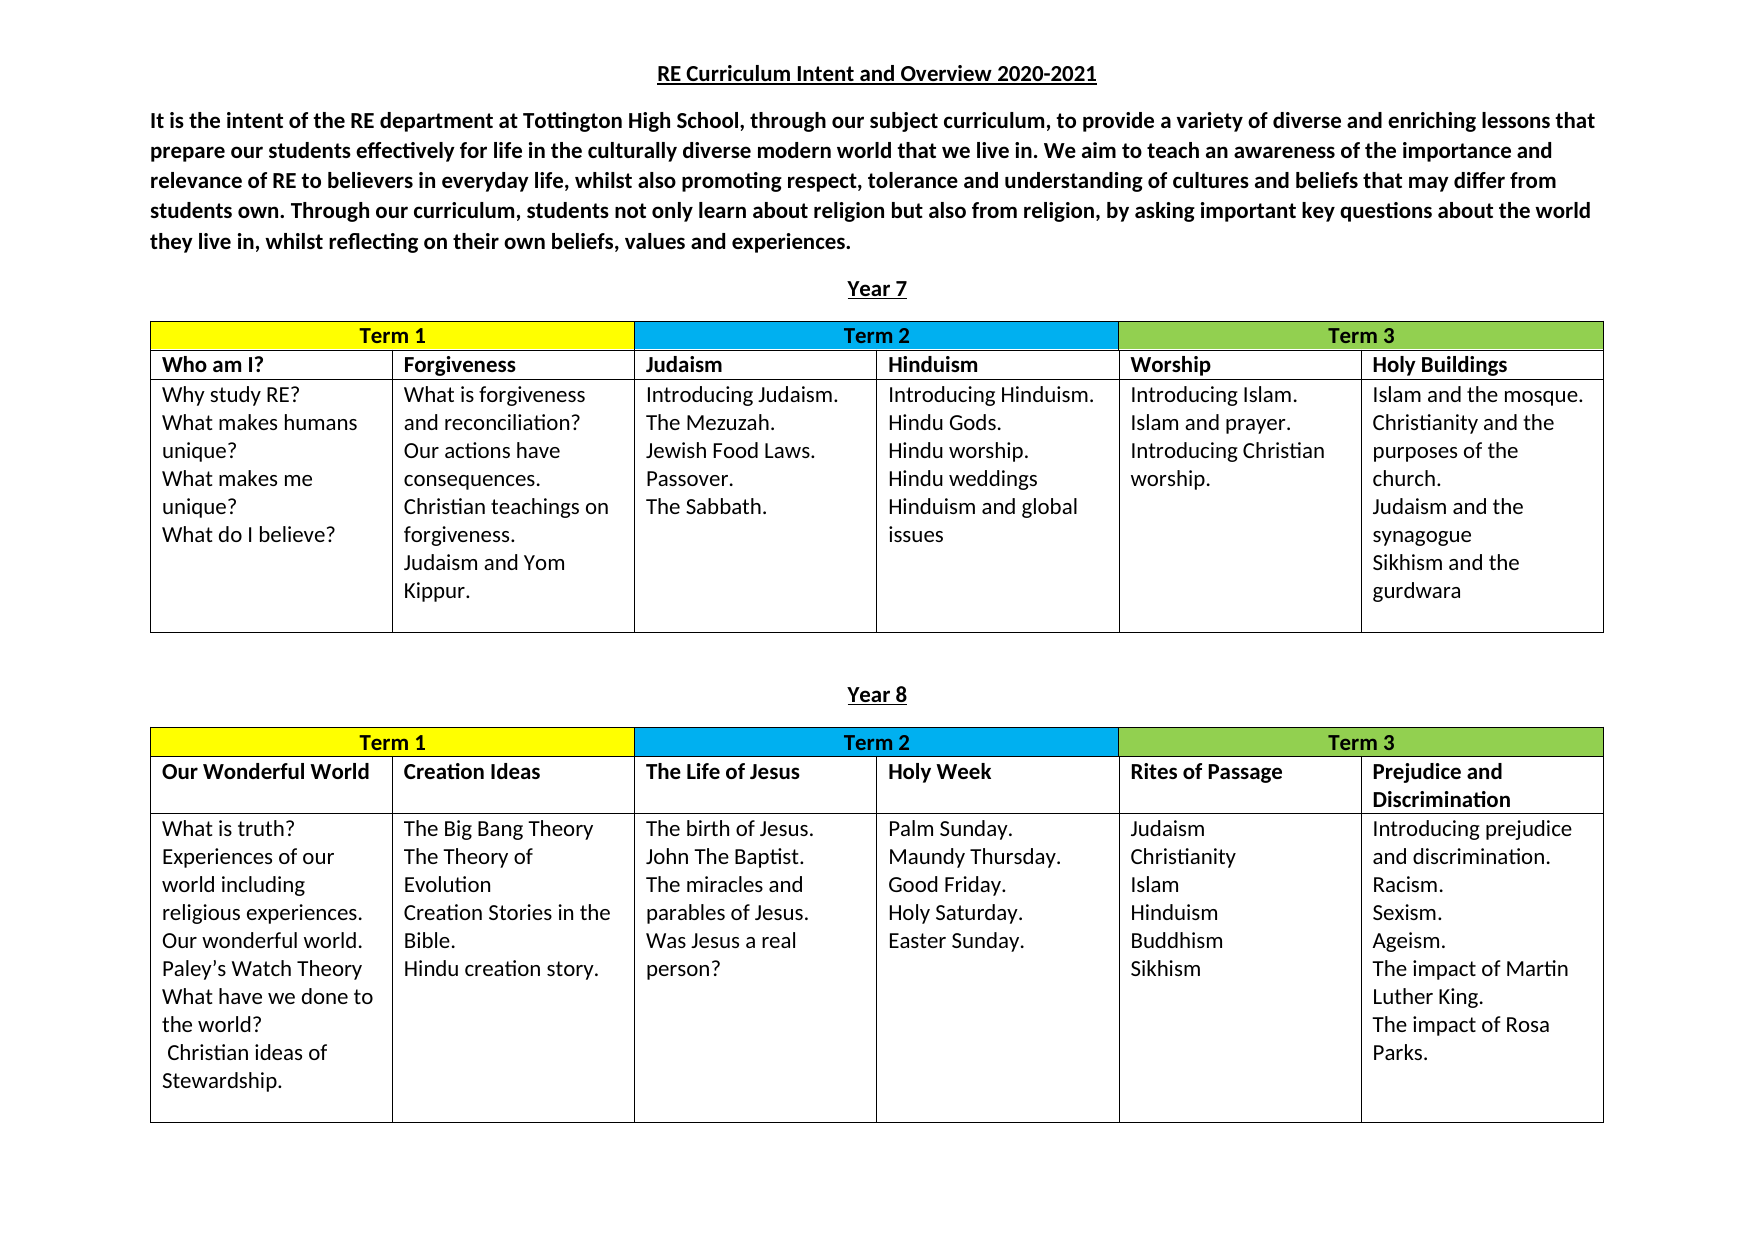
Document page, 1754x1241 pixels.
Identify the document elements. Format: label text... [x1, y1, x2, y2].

table_cell Introducing Judaism. The Mezuzah. Jewish Food Laws. Passover. The Sabbath. [635, 380, 876, 632]
table_cell Why study RE? What makes humans unique? What makes me unique? What do I believe? [151, 380, 392, 632]
table_header Term 1 [151, 728, 634, 756]
table_cell Islam and the mosque. Christianity and the purposes of the church. Judaism and the synagogue Sikhism and the gurdwara [1362, 380, 1603, 632]
table_cell Prejudice and Discrimination [1362, 757, 1603, 813]
table_header Term 1 [151, 322, 634, 349]
table_cell Introducing prejudice and discrimination. Racism. Sexism. Ageism. The impact of Martin Luther King. The impact of Rosa Parks. [1362, 814, 1603, 1122]
table_cell The Life of Jesus [635, 757, 876, 813]
table_header Term 3 [1119, 322, 1603, 349]
table_cell Who am I? [151, 351, 392, 379]
table_cell What is forgiveness and reconciliation? Our actions have consequences. Christian teachings on forgiveness. Judaism and Yom Kippur. [393, 380, 634, 632]
table_cell Introducing Hinduism. Hindu Gods. Hindu worship. Hindu weddings Hinduism and global issues [877, 380, 1119, 632]
table_cell Judaism [635, 351, 876, 379]
table_cell Rites of Passage [1120, 757, 1361, 813]
table_header Term 3 [1119, 728, 1603, 756]
table_cell Worship [1120, 351, 1361, 379]
table_cell The birth of Jesus. John The Baptist. The miracles and parables of Jesus. Was Jesus a real person? [635, 814, 876, 1122]
table_header Term 2 [635, 322, 1118, 349]
table_header Term 2 [635, 728, 1118, 756]
table_cell What is truth? Experiences of our world including religious experiences. Our wonderful world. Paley’s Watch Theory What have we done to the world? Christian ideas of Stewardship. [151, 814, 392, 1122]
table_cell Holy Week [877, 757, 1119, 813]
table_cell The Big Bang Theory The Theory of Evolution Creation Stories in the Bible. Hindu creation story. [393, 814, 634, 1122]
table_cell Hinduism [877, 351, 1119, 379]
text Year 8 [150, 680, 1604, 708]
table_cell Introducing Islam. Islam and prayer. Introducing Christian worship. [1120, 380, 1361, 632]
table_cell Judaism Christianity Islam Hinduism Buddhism Sikhism [1120, 814, 1361, 1122]
table_cell Forgiveness [393, 351, 634, 379]
text It is the intent of the RE department at Tottington High School, through our subject curriculum, to provide a variety of diverse and enriching lessons that prepare our students effectively for life in the culturally diverse modern world that we live in. We aim to teach an awareness of the importance and relevance of RE to believers in everyday life, whilst also promoting respect, tolerance and understanding of cultures and beliefs that may differ from students own. Through our curriculum, students not only learn about religion but also from religion, by asking important key questions about the world they live in, whilst reflecting on their own beliefs, values and experiences. [150, 106, 1604, 255]
table_cell Creation Ideas [393, 757, 634, 813]
table_cell Palm Sunday. Maundy Thursday. Good Friday. Holy Saturday. Easter Sunday. [877, 814, 1119, 1122]
text Year 7 [150, 274, 1604, 302]
table_cell Holy Buildings [1362, 351, 1603, 379]
text RE Curriculum Intent and Overview 2020-2021 [150, 59, 1604, 87]
table_cell Our Wonderful World [151, 757, 392, 813]
